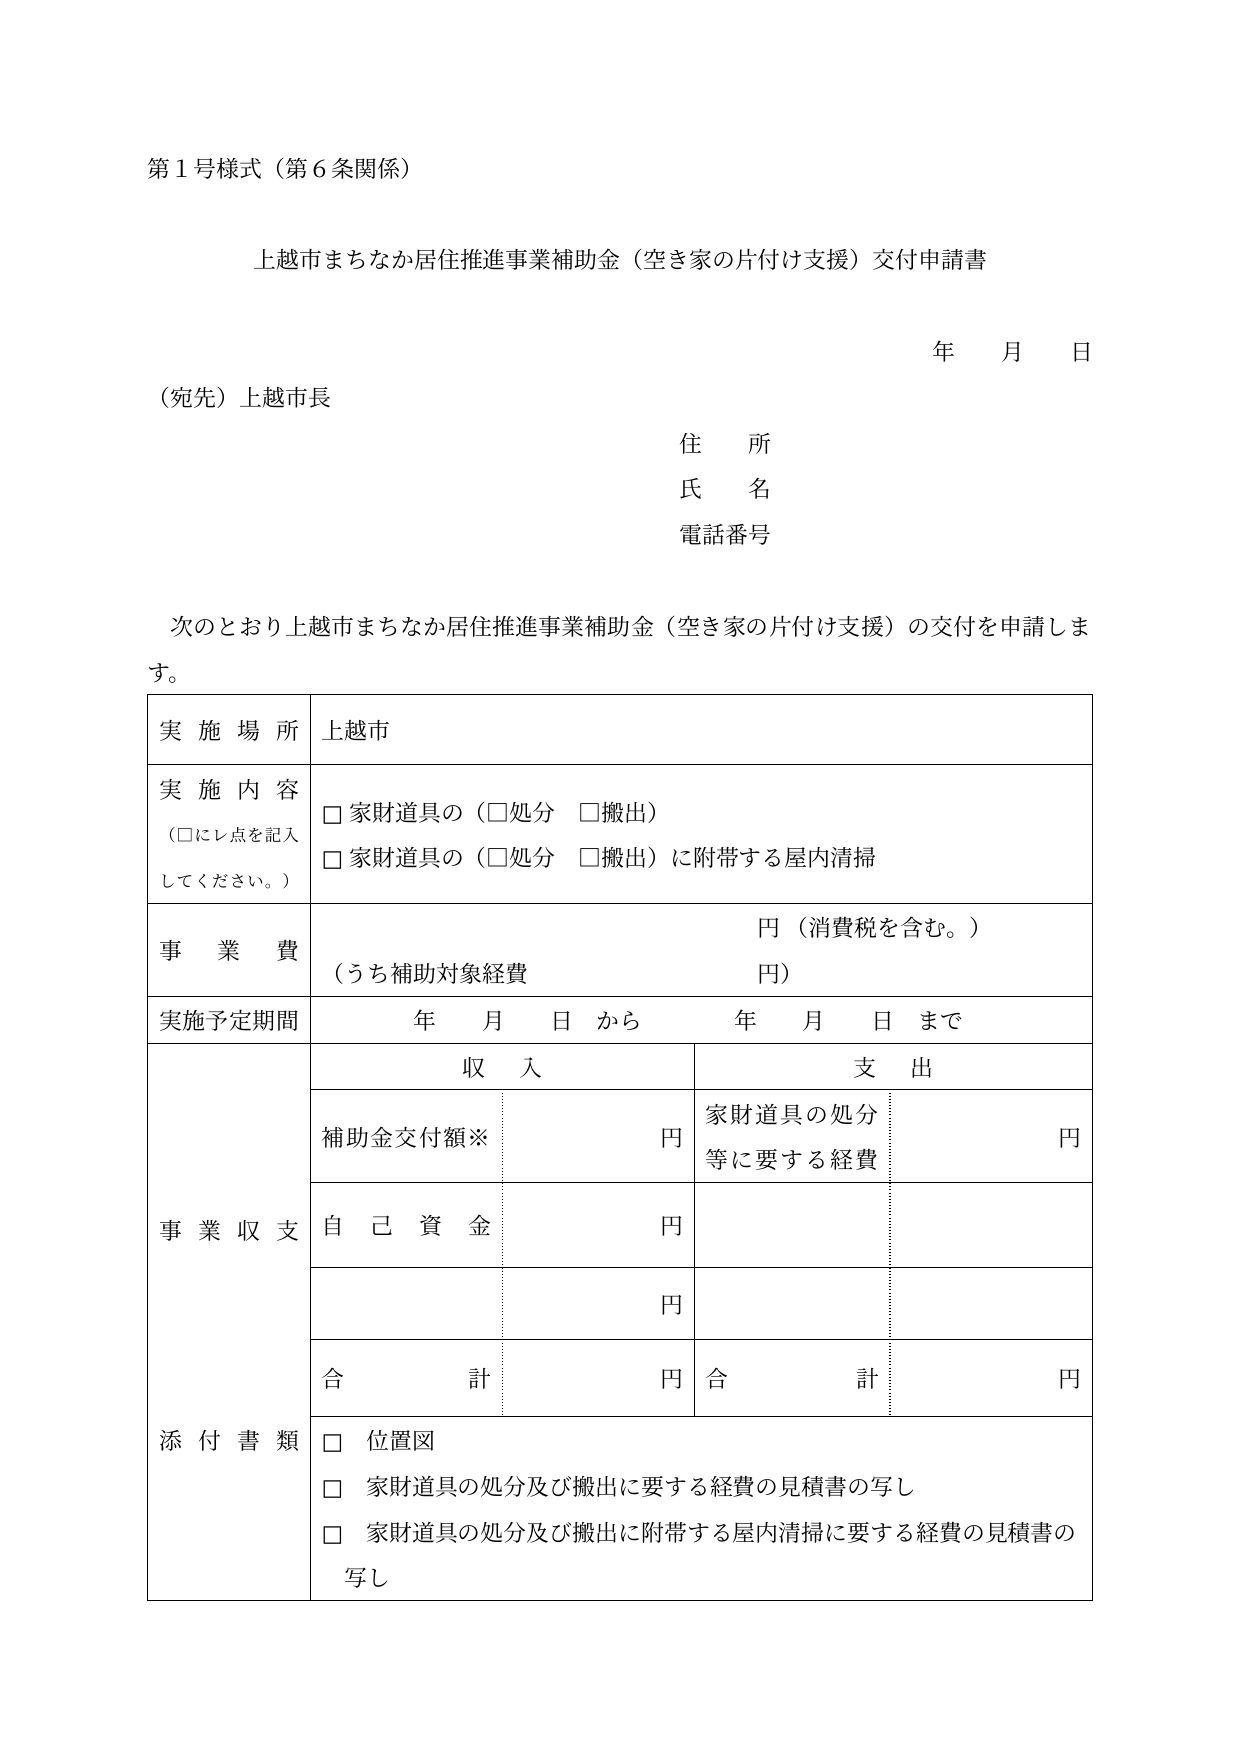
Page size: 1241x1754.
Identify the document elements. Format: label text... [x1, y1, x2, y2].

table_cell 事業費 [148, 904, 310, 996]
table_cell 添付書類 [148, 1416, 310, 1600]
table_header 上越市 [311, 695, 1092, 764]
text 年 月 日 [148, 328, 1092, 373]
table_cell 合計 [695, 1340, 890, 1416]
table_cell 円 [502, 1340, 694, 1416]
table_cell 実施予定期間 [148, 997, 310, 1042]
table_cell [695, 1183, 890, 1267]
table_cell 円 （消費税を含む。） （うち補助対象経費 円） [311, 904, 1092, 996]
table_cell 合計 [311, 1340, 502, 1416]
table_cell 自己資金 [311, 1183, 502, 1267]
table_cell [695, 1268, 890, 1339]
table_cell [890, 1268, 1092, 1339]
table_cell 円 [502, 1183, 694, 1267]
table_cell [311, 1417, 1092, 1600]
text 住 所 [148, 419, 1092, 465]
table_cell □ 家財道具の（□処分 □搬出） □ 家財道具の（□処分 □搬出）に附帯する屋内清掃 [311, 765, 1092, 903]
table_cell 円 [502, 1090, 694, 1182]
table_cell 円 [502, 1268, 694, 1339]
table_cell 年 月 日 から 年 月 日 まで [311, 997, 1092, 1042]
table_cell 支出 [695, 1044, 1092, 1089]
text 上越市まちなか居住推進事業補助金（空き家の片付け支援）交付申請書 [148, 236, 1092, 282]
text 電話番号 [148, 511, 1092, 557]
table_cell 円 [890, 1340, 1092, 1416]
text （宛先）上越市長 [148, 373, 1092, 419]
table_cell 実施内容 （□にレ点を記入してください。） [148, 765, 310, 903]
text 第１号様式（第６条関係） [148, 144, 1092, 190]
table_cell [890, 1183, 1092, 1267]
table_header 実施場所 [148, 695, 310, 764]
table_cell 収入 [311, 1044, 694, 1089]
table_cell [311, 1268, 502, 1339]
text 氏 名 [148, 465, 1092, 511]
table_cell 家財道具の処分等に要する経費 [695, 1090, 890, 1182]
table_cell 補助金交付額※ [311, 1090, 502, 1182]
text 次のとおり上越市まちなか居住推進事業補助金（空き家の片付け支援）の交付を申請します。 [148, 603, 1092, 694]
table_cell 円 [890, 1090, 1092, 1182]
table_cell 事業収支 [148, 1044, 310, 1416]
